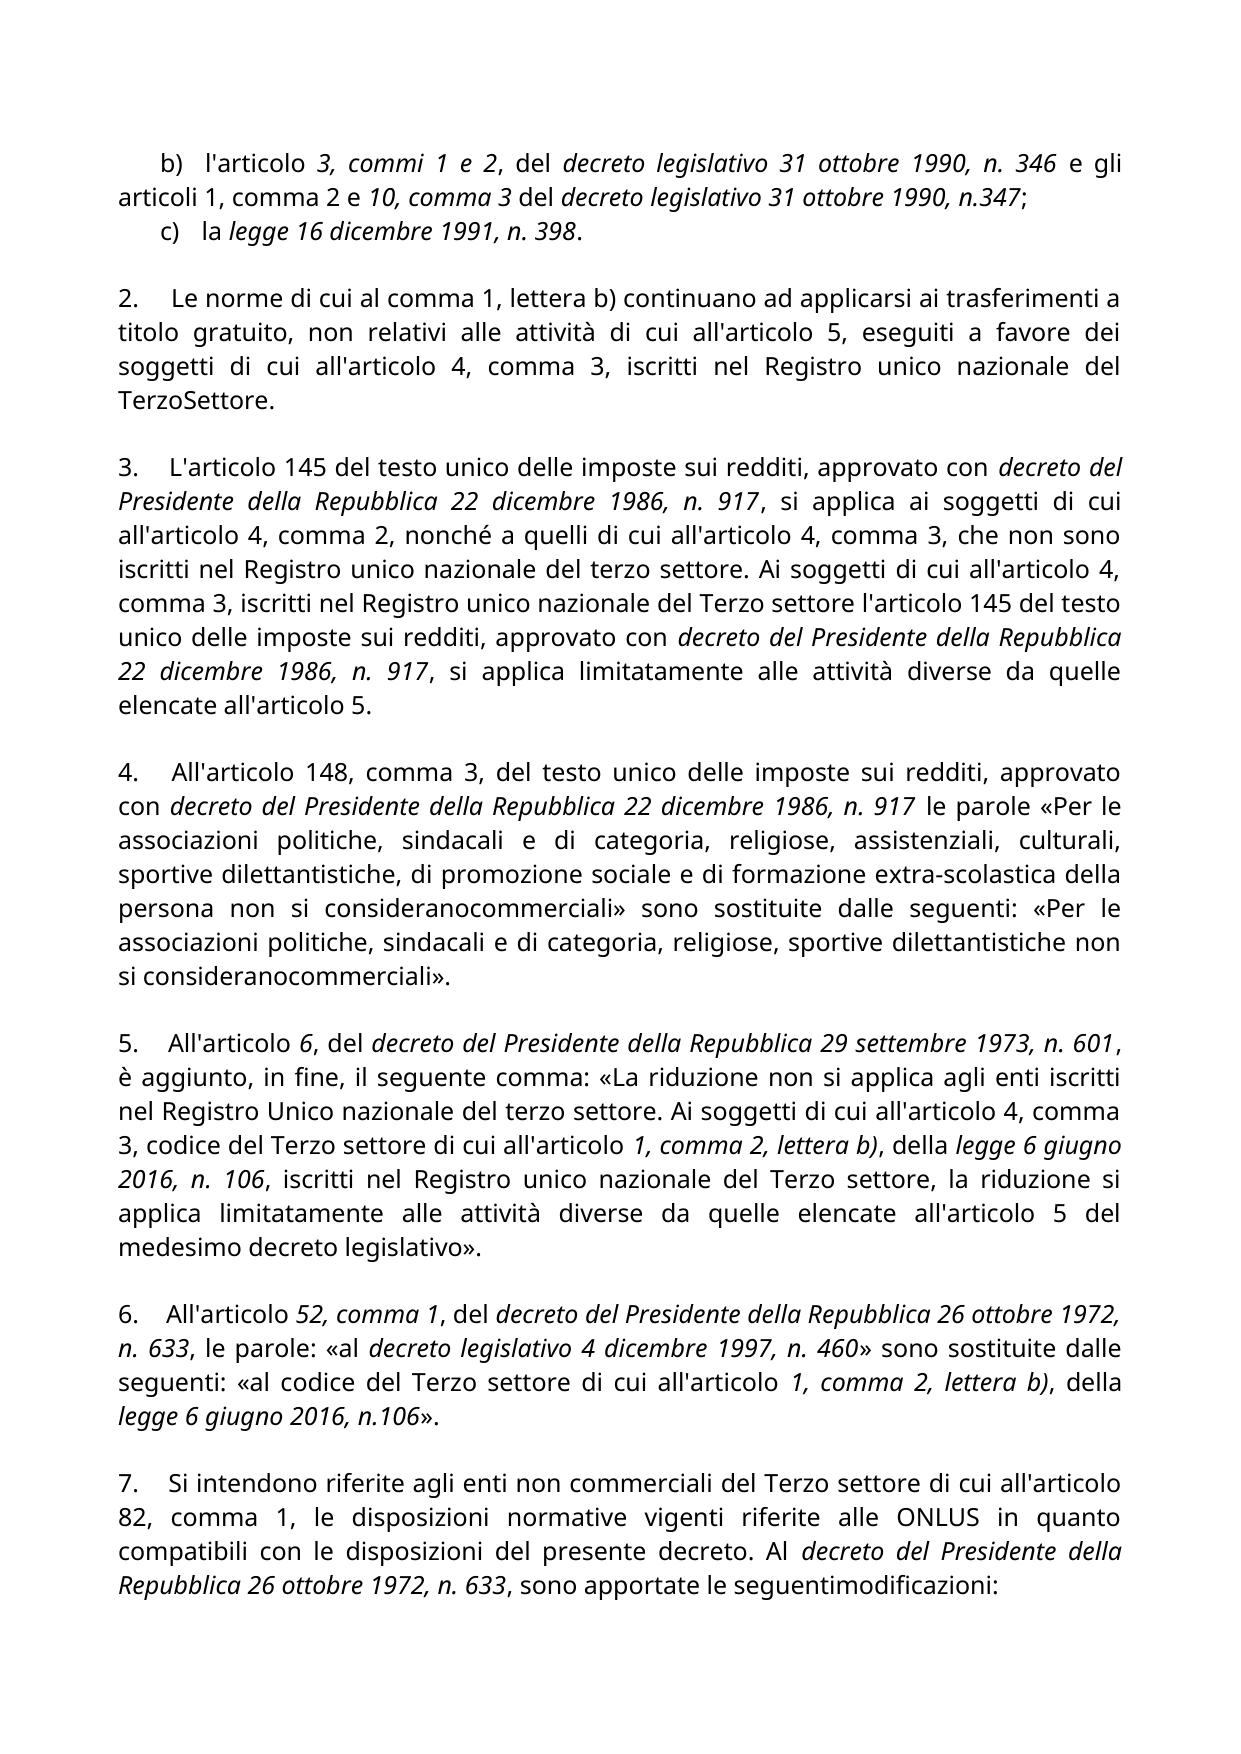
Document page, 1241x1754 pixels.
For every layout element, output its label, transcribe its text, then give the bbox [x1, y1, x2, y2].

list L'articolo 145 del testo unico delle imposte sui redditi, approvato con decreto del Presidente della Repubblica 22 dicembre 1986, n. 917, si applica ai soggetti di cui all'articolo 4, comma 2, nonché a quelli di cui all'articolo 4, comma 3, che non sono iscritti nel Registro unico nazionale del terzo settore. Ai soggetti di cui all'articolo 4, comma 3, iscritti nel Registro unico nazionale del Terzo settore l'articolo 145 del testo unico delle imposte sui redditi, approvato con decreto del Presidente della Repubblica 22 dicembre 1986, n. 917, si applica limitatamente alle attività diverse da quelle elencate all'articolo 5. [118, 449, 1122, 722]
list Si intendono riferite agli enti non commerciali del Terzo settore di cui all'articolo 82, comma 1, le disposizioni normative vigenti riferite alle ONLUS in quanto compatibili con le disposizioni del presente decreto. Al decreto del Presidente della Repubblica 26 ottobre 1972, n. 633, sono apportate le seguentimodificazioni: [118, 1466, 1122, 1602]
list All'articolo 148, comma 3, del testo unico delle imposte sui redditi, approvato con decreto del Presidente della Repubblica 22 dicembre 1986, n. 917 le parole «Per le associazioni politiche, sindacali e di categoria, religiose, assistenziali, culturali, sportive dilettantistiche, di promozione sociale e di formazione extra-scolastica della persona non si consideranocommerciali» sono sostituite dalle seguenti: «Per le associazioni politiche, sindacali e di categoria, religiose, sportive dilettantistiche non si consideranocommerciali». [118, 754, 1122, 993]
list Le norme di cui al comma 1, lettera b) continuano ad applicarsi ai trasferimenti a titolo gratuito, non relativi alle attività di cui all'articolo 5, eseguiti a favore dei soggetti di cui all'articolo 4, comma 3, iscritti nel Registro unico nazionale del TerzoSettore. [118, 281, 1122, 417]
list All'articolo 52, comma 1, del decreto del Presidente della Repubblica 26 ottobre 1972, n. 633, le parole: «al decreto legislativo 4 dicembre 1997, n. 460» sono sostituite dalle seguenti: «al codice del Terzo settore di cui all'articolo 1, comma 2, lettera b), della legge 6 giugno 2016, n.106». [118, 1297, 1122, 1433]
list l'articolo 3, commi 1 e 2, del decreto legislativo 31 ottobre 1990, n. 346 e gli articoli 1, comma 2 e 10, comma 3 del decreto legislativo 31 ottobre 1990, n.347; [118, 145, 1122, 213]
list All'articolo 6, del decreto del Presidente della Repubblica 29 settembre 1973, n. 601, è aggiunto, in fine, il seguente comma: «La riduzione non si applica agli enti iscritti nel Registro Unico nazionale del terzo settore. Ai soggetti di cui all'articolo 4, comma 3, codice del Terzo settore di cui all'articolo 1, comma 2, lettera b), della legge 6 giugno 2016, n. 106, iscritti nel Registro unico nazionale del Terzo settore, la riduzione si applica limitatamente alle attività diverse da quelle elencate all'articolo 5 del medesimo decreto legislativo». [118, 1026, 1122, 1264]
list la legge 16 dicembre 1991, n. 398. [160, 214, 1134, 248]
